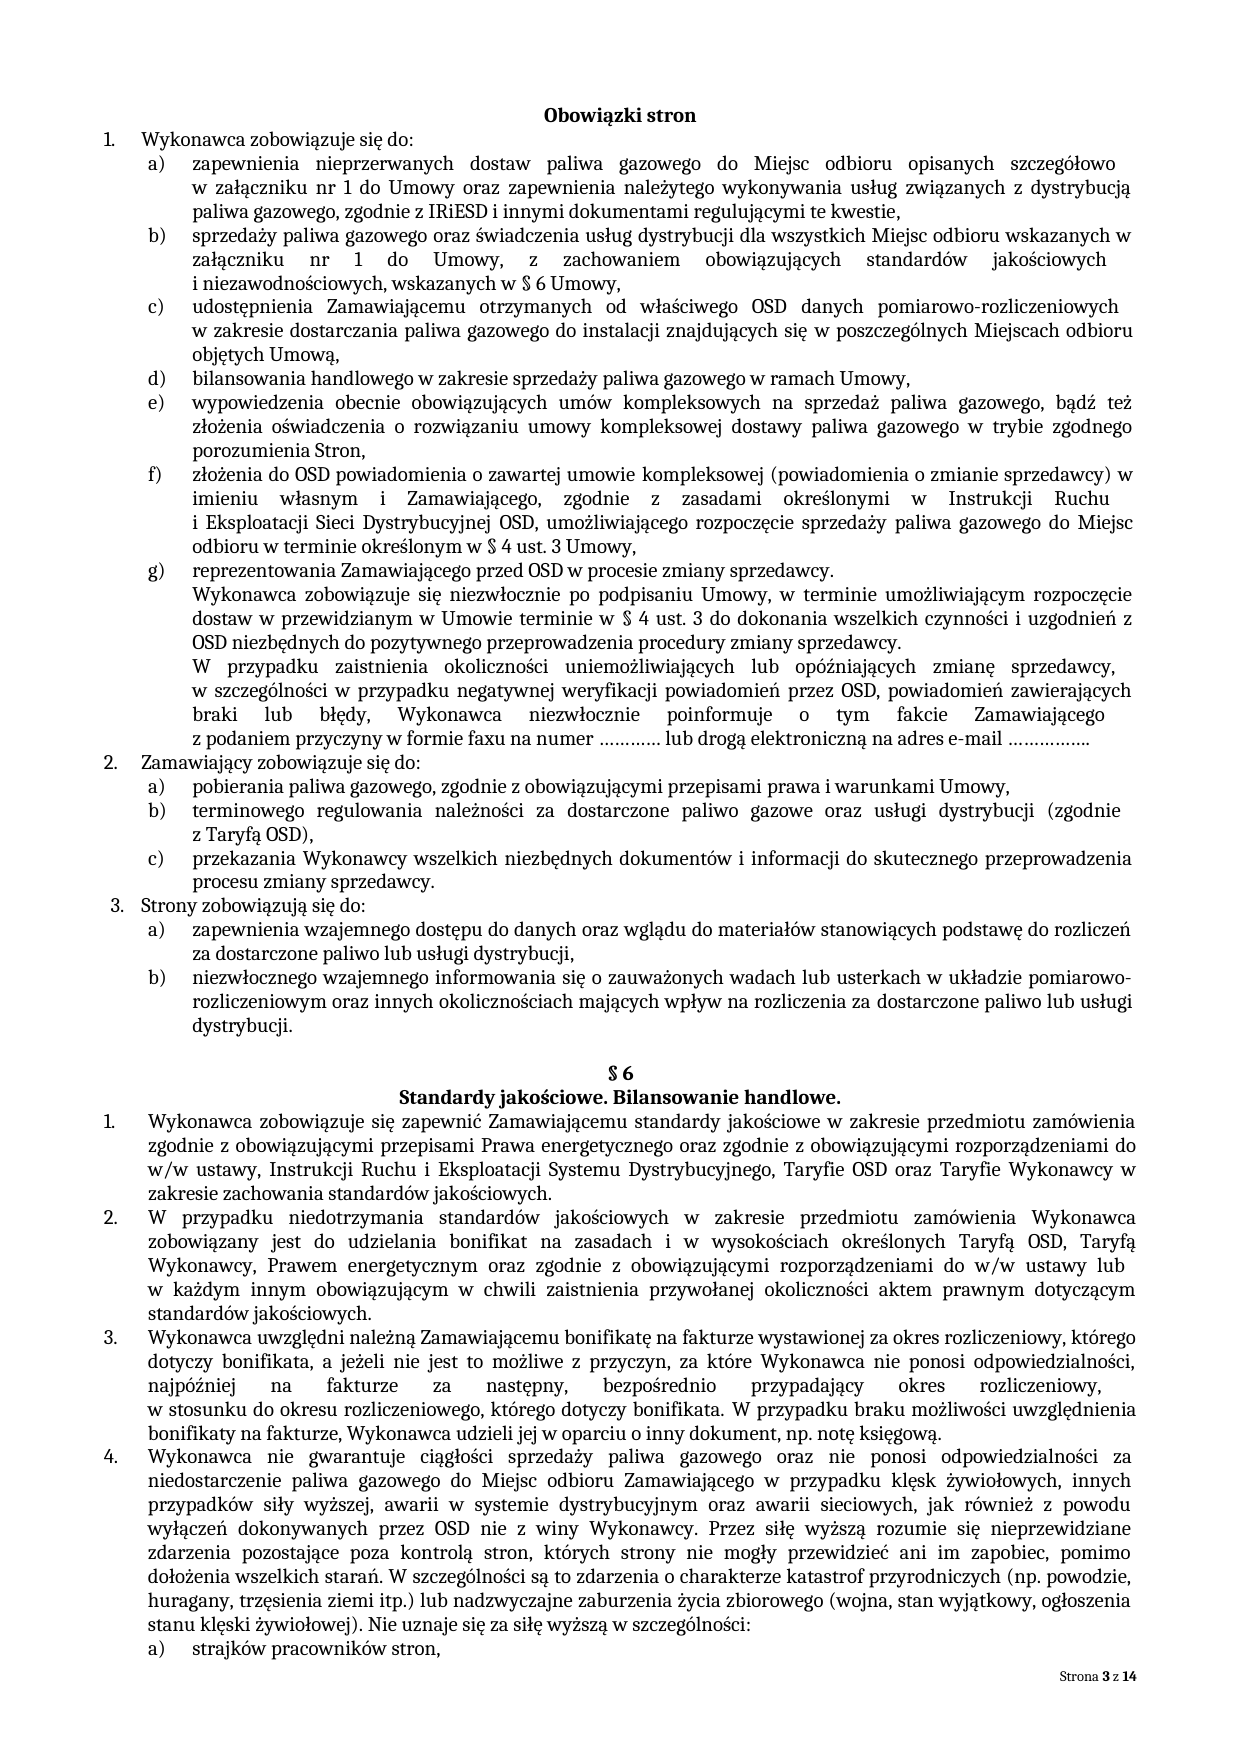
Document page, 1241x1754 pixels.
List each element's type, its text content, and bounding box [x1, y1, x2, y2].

list Wykonawca nie gwarantuje ciągłości sprzedaży paliwa gazowego oraz nie ponosi odpowiedzialności za niedostarczenie paliwa gazowego do Miejsc odbioru Zamawiającego w przypadku klęsk żywiołowych, innych przypadków siły wyższej, awarii w systemie dystrybucyjnym oraz awarii sieciowych, jak również z powodu wyłączeń dokonywanych przez OSD nie z winy Wykonawcy. Przez siłę wyższą rozumie się nieprzewidziane zdarzenia pozostające poza kontrolą stron, których strony nie mogły przewidzieć ani im zapobiec, pomimo dołożenia wszelkich starań. W szczególności są to zdarzenia o charakterze katastrof przyrodniczych (np. powodzie, huragany, trzęsienia ziemi itp.) lub nadzwyczajne zaburzenia życia zbiorowego (wojna, stan wyjątkowy, ogłoszenia stanu klęski żywiołowej). Nie uznaje się za siłę wyższą w szczególności: [103, 1445, 1133, 1637]
list udostępnienia Zamawiającemu otrzymanych od właściwego OSD danych pomiarowo-rozliczeniowych w zakresie dostarczania paliwa gazowego do instalacji znajdujących się w poszczególnych Miejscach odbioru objętych Umową, [148, 295, 1133, 367]
list W przypadku niedotrzymania standardów jakościowych w zakresie przedmiotu zamówienia Wykonawca zobowiązany jest do udzielania bonifikat na zasadach i w wysokościach określonych Taryfą OSD, Taryfą Wykonawcy, Prawem energetycznym oraz zgodnie z obowiązującymi rozporządzeniami do w/w ustawy lub w każdym innym obowiązującym w chwili zaistnienia przywołanej okoliczności aktem prawnym dotyczącym standardów jakościowych. [103, 1206, 1137, 1325]
list przekazania Wykonawcy wszelkich niezbędnych dokumentów i informacji do skutecznego przeprowadzenia procesu zmiany sprzedawcy. [148, 846, 1133, 894]
text Wykonawca zobowiązuje się niezwłocznie po podpisaniu Umowy, w terminie umożliwiającym rozpoczęcie dostaw w przewidzianym w Umowie terminie w § 4 ust. 3 do dokonania wszelkich czynności i uzgodnień z OSD niezbędnych do pozytywnego przeprowadzenia procedury zmiany sprzedawcy. [192, 583, 1133, 654]
list złożenia do OSD powiadomienia o zawartej umowie kompleksowej (powiadomienia o zmianie sprzedawcy) w imieniu własnym i Zamawiającego, zgodnie z zasadami określonymi w Instrukcji Ruchu i Eksploatacji Sieci Dystrybucyjnej OSD, umożliwiającego rozpoczęcie sprzedaży paliwa gazowego do Miejsc odbioru w terminie określonym w § 4 ust. 3 Umowy, [148, 463, 1133, 559]
list Wykonawca zobowiązuje się do: [103, 127, 1133, 151]
list Wykonawca zobowiązuje się zapewnić Zamawiającemu standardy jakościowe w zakresie przedmiotu zamówienia zgodnie z obowiązującymi przepisami Prawa energetycznego oraz zgodnie z obowiązującymi rozporządzeniami do w/w ustawy, Instrukcji Ruchu i Eksploatacji Systemu Dystrybucyjnego, Taryfie OSD oraz Taryfie Wykonawcy w zakresie zachowania standardów jakościowych. [103, 1110, 1137, 1206]
list bilansowania handlowego w zakresie sprzedaży paliwa gazowego w ramach Umowy, [148, 367, 1133, 391]
text § 6 [103, 1062, 1137, 1086]
list Strony zobowiązują się do: [110, 894, 1133, 918]
list sprzedaży paliwa gazowego oraz świadczenia usług dystrybucji dla wszystkich Miejsc odbioru wskazanych w załączniku nr 1 do Umowy, z zachowaniem obowiązujących standardów jakościowych i niezawodnościowych, wskazanych w § 6 Umowy, [148, 223, 1133, 295]
list zapewnienia wzajemnego dostępu do danych oraz wglądu do materiałów stanowiących podstawę do rozliczeń za dostarczone paliwo lub usługi dystrybucji, [148, 918, 1133, 966]
list terminowego regulowania należności za dostarczone paliwo gazowe oraz usługi dystrybucji (zgodnie z Taryfą OSD), [148, 798, 1133, 846]
list niezwłocznego wzajemnego informowania się o zauważonych wadach lub usterkach w układzie pomiarowo-rozliczeniowym oraz innych okolicznościach mających wpływ na rozliczenia za dostarczone paliwo lub usługi dystrybucji. [148, 966, 1133, 1038]
list zapewnienia nieprzerwanych dostaw paliwa gazowego do Miejsc odbioru opisanych szczegółowo w załączniku nr 1 do Umowy oraz zapewnienia należytego wykonywania usług związanych z dystrybucją paliwa gazowego, zgodnie z IRiESD i innymi dokumentami regulującymi te kwestie, [148, 151, 1133, 223]
list strajków pracowników stron, [148, 1637, 1133, 1661]
list Zamawiający zobowiązuje się do: [103, 750, 1133, 774]
list pobierania paliwa gazowego, zgodnie z obowiązującymi przepisami prawa i warunkami Umowy, [148, 774, 1133, 798]
list wypowiedzenia obecnie obowiązujących umów kompleksowych na sprzedaż paliwa gazowego, bądź też złożenia oświadczenia o rozwiązaniu umowy kompleksowej dostawy paliwa gazowego w trybie zgodnego porozumienia Stron, [148, 391, 1133, 463]
list reprezentowania Zamawiającego przed OSD w procesie zmiany sprzedawcy. [148, 559, 1133, 583]
text W przypadku zaistnienia okoliczności uniemożliwiających lub opóźniających zmianę sprzedawcy, w szczególności w przypadku negatywnej weryfikacji powiadomień przez OSD, powiadomień zawierających braki lub błędy, Wykonawca niezwłocznie poinformuje o tym fakcie Zamawiającego z podaniem przyczyny w formie faxu na numer ………… lub drogą elektroniczną na adres e-mail ……………. [192, 654, 1133, 750]
text Obowiązki stron [103, 103, 1137, 127]
list Wykonawca uwzględni należną Zamawiającemu bonifikatę na fakturze wystawionej za okres rozliczeniowy, którego dotyczy bonifikata, a jeżeli nie jest to możliwe z przyczyn, za które Wykonawca nie ponosi odpowiedzialności, najpóźniej na fakturze za następny, bezpośrednio przypadający okres rozliczeniowy, w stosunku do okresu rozliczeniowego, którego dotyczy bonifikata. W przypadku braku możliwości uwzględnienia bonifikaty na fakturze, Wykonawca udzieli jej w oparciu o inny dokument, np. notę księgową. [103, 1325, 1137, 1445]
text Standardy jakościowe. Bilansowanie handlowe. [103, 1086, 1137, 1110]
